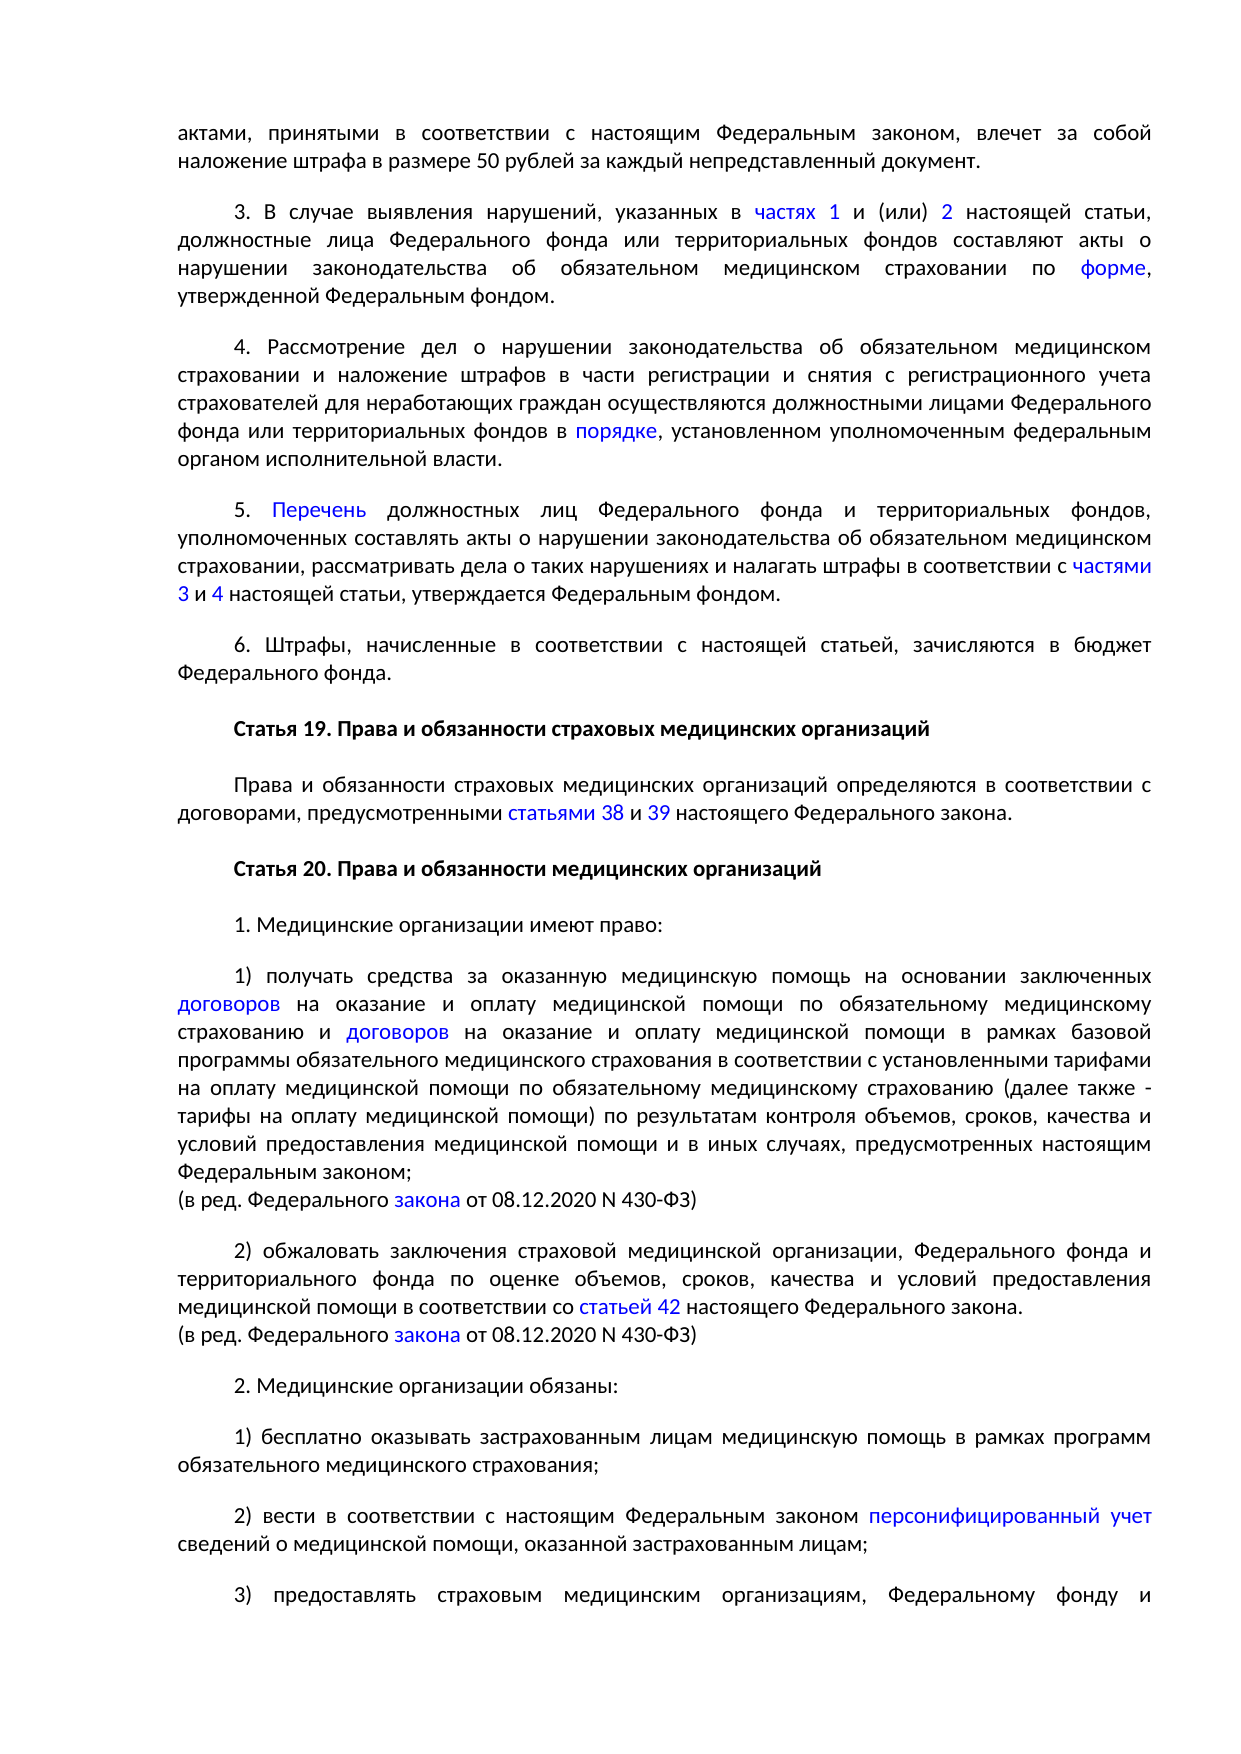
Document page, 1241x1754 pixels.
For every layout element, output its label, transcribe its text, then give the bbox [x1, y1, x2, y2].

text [177, 118, 1152, 174]
text 1) получать средства за оказанную медицинскую помощь на основании заключенных договоров на оказание и оплату медицинской помощи по обязательному медицинскому страхованию и договоров на оказание и оплату медицинской помощи в рамках базовой программы обязательного медицинского страхования в соответствии с установленными тарифами на оплату медицинской помощи по обязательному медицинскому страхованию (далее также - тарифы на оплату медицинской помощи) по результатам контроля объемов, сроков, качества и условий предоставления медицинской помощи и в иных случаях, предусмотренных настоящим Федеральным законом; [177, 961, 1152, 1185]
text 5. Перечень должностных лиц Федерального фонда и территориальных фондов, уполномоченных составлять акты о нарушении законодательства об обязательном медицинском страховании, рассматривать дела о таких нарушениях и налагать штрафы в соответствии с частями 3 и 4 настоящей статьи, утверждается Федеральным фондом. [177, 495, 1152, 607]
title Статья 20. Права и обязанности медицинских организаций [177, 854, 1152, 882]
text 6. Штрафы, начисленные в соответствии с настоящей статьей, зачисляются в бюджет Федерального фонда. [177, 630, 1152, 686]
text Права и обязанности страховых медицинских организаций определяются в соответствии с договорами, предусмотренными статьями 38 и 39 настоящего Федерального закона. [177, 770, 1152, 826]
text 2) вести в соответствии с настоящим Федеральным законом персонифицированный учет сведений о медицинской помощи, оказанной застрахованным лицам; [177, 1501, 1152, 1557]
text (в ред. Федерального закона от 08.12.2020 N 430-ФЗ) [177, 1185, 1152, 1213]
text 2) обжаловать заключения страховой медицинской организации, Федерального фонда и территориального фонда по оценке объемов, сроков, качества и условий предоставления медицинской помощи в соответствии со статьей 42 настоящего Федерального закона. [177, 1236, 1152, 1320]
text 4. Рассмотрение дел о нарушении законодательства об обязательном медицинском страховании и наложение штрафов в части регистрации и снятия с регистрационного учета страхователей для неработающих граждан осуществляются должностными лицами Федерального фонда или территориальных фондов в порядке, установленном уполномоченным федеральным органом исполнительной власти. [177, 332, 1152, 472]
text 2. Медицинские организации обязаны: [177, 1371, 1152, 1399]
text 1) бесплатно оказывать застрахованным лицам медицинскую помощь в рамках программ обязательного медицинского страхования; [177, 1422, 1152, 1478]
text 3. В случае выявления нарушений, указанных в частях 1 и (или) 2 настоящей статьи, должностные лица Федерального фонда или территориальных фондов составляют акты о нарушении законодательства об обязательном медицинском страховании по форме, утвержденной Федеральным фондом. [177, 197, 1152, 309]
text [177, 1580, 1152, 1608]
title Статья 19. Права и обязанности страховых медицинских организаций [177, 714, 1152, 742]
text 1. Медицинские организации имеют право: [177, 910, 1152, 938]
text (в ред. Федерального закона от 08.12.2020 N 430-ФЗ) [177, 1320, 1152, 1348]
